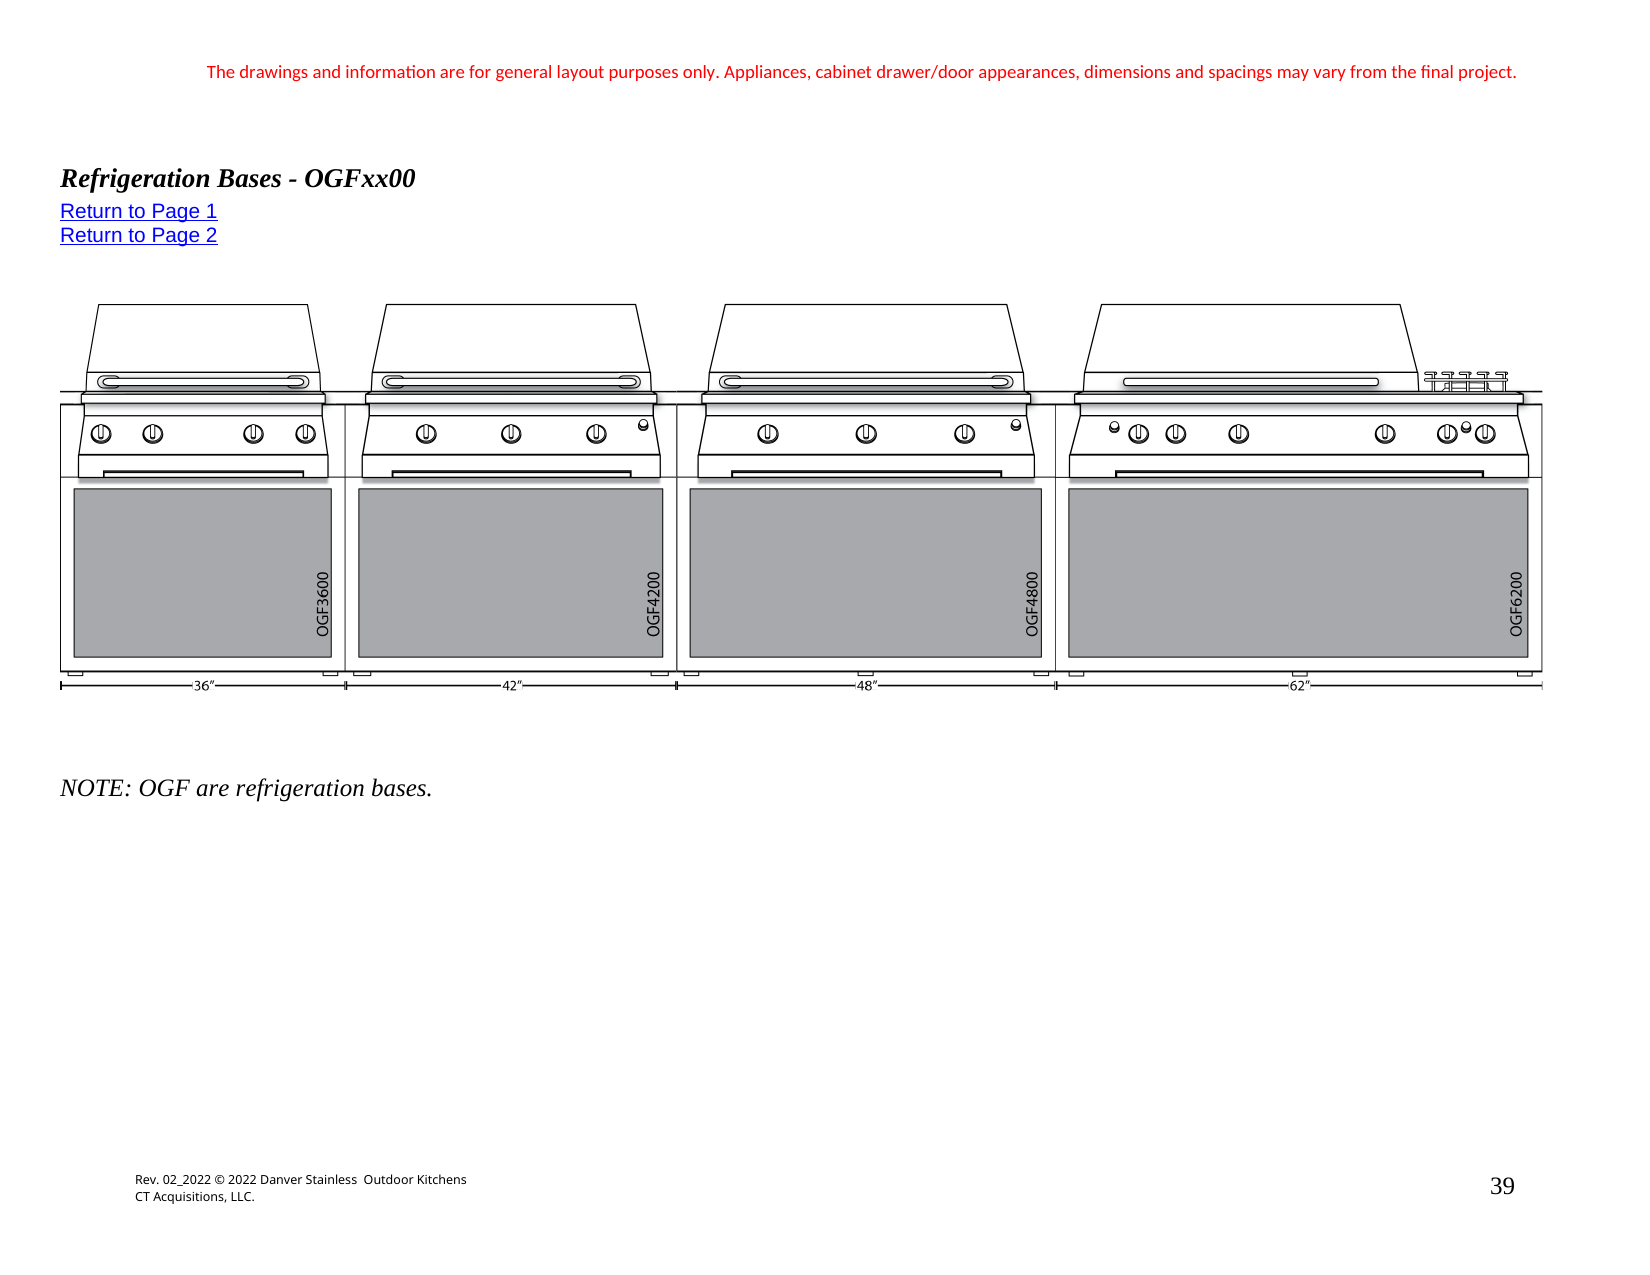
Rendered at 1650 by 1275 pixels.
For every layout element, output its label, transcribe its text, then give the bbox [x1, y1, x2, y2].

subtitle Refrigeration Bases - OGFxx00 [60, 162, 1590, 193]
text NOTE: OGF are refrigeration bases. [60, 773, 1590, 802]
text Return to Page 2 [60, 223, 1590, 276]
picture [60, 300, 1543, 695]
